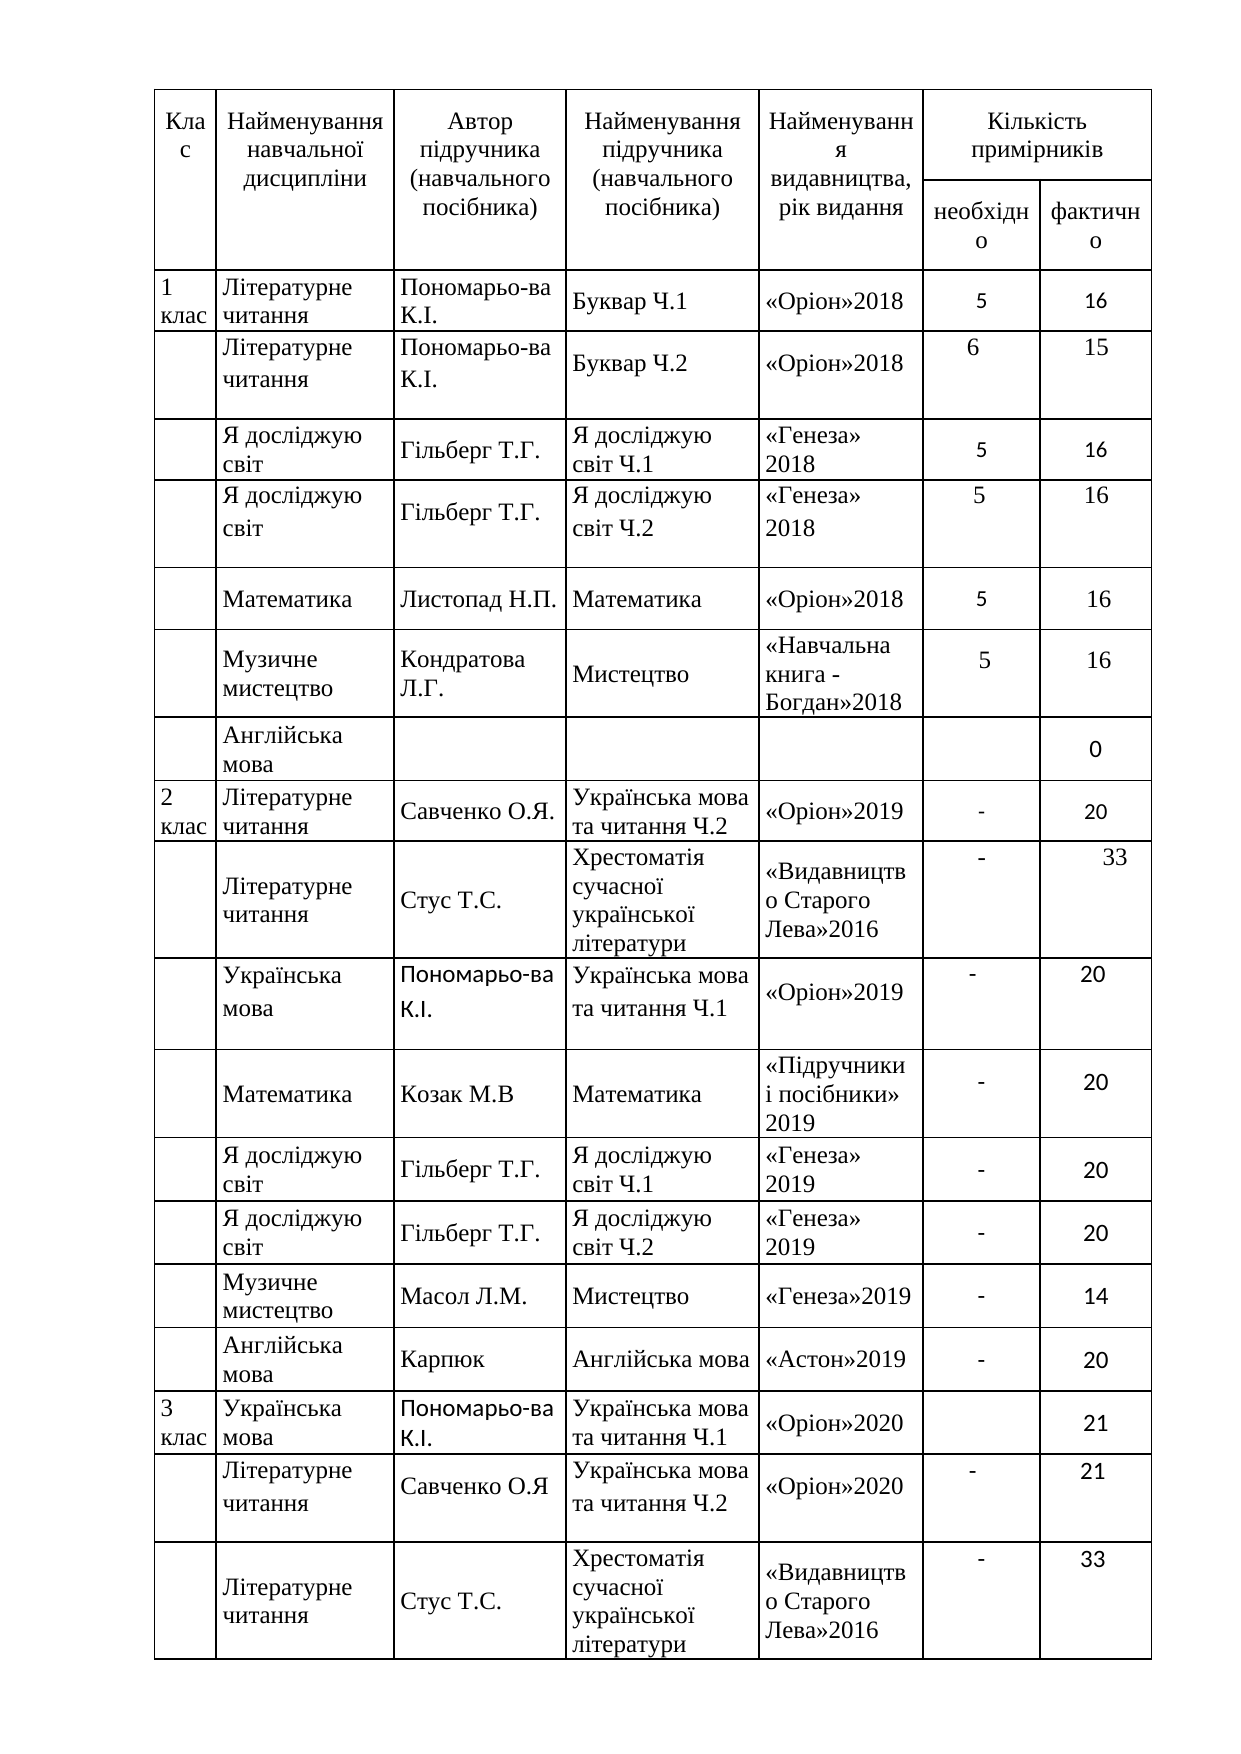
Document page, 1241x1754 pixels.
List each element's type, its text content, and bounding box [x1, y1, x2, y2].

table_cell Я досліджую світ [217, 1138, 393, 1200]
table_cell Українська мова та читання Ч.2 [567, 1455, 758, 1541]
table_cell - [924, 1202, 1039, 1263]
table_cell 5 [924, 271, 1039, 330]
table_cell Літературне читання [217, 1455, 393, 1541]
table_cell Я досліджую світ Ч.1 [567, 420, 758, 479]
table_cell 5 [924, 630, 1039, 716]
table_cell Мистецтво [567, 1265, 758, 1327]
table_cell Англійська мова [217, 1328, 393, 1390]
table_cell 33 [1041, 1543, 1151, 1658]
table_cell 0 [1041, 718, 1151, 779]
table_cell 20 [1041, 781, 1151, 840]
table_cell [567, 718, 758, 779]
table_cell [155, 332, 215, 418]
table_cell Пономарьо-ва К.І. [395, 1392, 565, 1453]
table_cell Українська мова та читання Ч.1 [567, 1392, 758, 1453]
table_cell Математика [217, 568, 393, 628]
table_cell Літературне читання [217, 271, 393, 330]
table_cell 3 клас [155, 1392, 215, 1453]
table_cell Математика [567, 568, 758, 628]
table_cell Стус Т.С. [395, 842, 565, 957]
table_cell Пономарьо-ва К.І. [395, 332, 565, 418]
table_cell Стус Т.С. [395, 1543, 565, 1658]
table_cell Я досліджую світ Ч.2 [567, 1202, 758, 1263]
table_cell «Видавництво Старого Лева»2016 [760, 842, 922, 957]
table_cell - [924, 959, 1039, 1049]
table_cell 16 [1041, 568, 1151, 628]
table_cell «Генеза» 2018 [760, 481, 922, 567]
table_cell - [924, 1265, 1039, 1327]
table_cell Гільберг Т.Г. [395, 481, 565, 567]
table_cell Англійська мова [217, 718, 393, 779]
table_cell - [924, 842, 1039, 957]
table_cell 20 [1041, 959, 1151, 1049]
table_cell «Видавництво Старого Лева»2016 [760, 1543, 922, 1658]
table_cell 33 [1041, 842, 1151, 957]
table_cell [155, 842, 215, 957]
table_header Найменування видавництва, рік видання [760, 90, 922, 269]
table_cell Масол Л.М. [395, 1265, 565, 1327]
table_cell необхідно [924, 181, 1039, 269]
table_cell - [924, 1138, 1039, 1200]
table_cell [155, 718, 215, 779]
table_header Клас [155, 90, 215, 269]
table_cell «Генеза»2019 [760, 1265, 922, 1327]
table_cell Я досліджую світ Ч.2 [567, 481, 758, 567]
table_cell Літературне читання [217, 781, 393, 840]
table_cell Музичне мистецтво [217, 1265, 393, 1327]
table_cell [155, 1202, 215, 1263]
table_cell Мистецтво [567, 630, 758, 716]
table_cell [924, 718, 1039, 779]
table_cell Українська мова та читання Ч.1 [567, 959, 758, 1049]
table_cell Кондратова Л.Г. [395, 630, 565, 716]
table_cell Козак М.В [395, 1050, 565, 1137]
table_cell Музичне мистецтво [217, 630, 393, 716]
table_cell «Генеза» 2018 [760, 420, 922, 479]
table_cell Савченко О.Я. [395, 781, 565, 840]
table_cell [155, 1328, 215, 1390]
table_cell Савченко О.Я [395, 1455, 565, 1541]
table_header Найменування навчальної дисципліни [217, 90, 393, 269]
table_cell Пономарьо-ва К.І. [395, 959, 565, 1049]
table_cell Хрестоматія сучасної української літератури [567, 842, 758, 957]
table_cell 20 [1041, 1138, 1151, 1200]
table_cell Я досліджую світ [217, 481, 393, 567]
table_cell Українська мова [217, 1392, 393, 1453]
table_cell [760, 718, 922, 779]
table_cell «Оріон»2018 [760, 332, 922, 418]
table_cell [155, 959, 215, 1049]
table_cell 16 [1041, 271, 1151, 330]
table_cell - [924, 781, 1039, 840]
table_cell 14 [1041, 1265, 1151, 1327]
table_cell Карпюк [395, 1328, 565, 1390]
table_cell «Оріон»2019 [760, 781, 922, 840]
table_cell «Підручники і посібники» 2019 [760, 1050, 922, 1137]
table_cell - [924, 1543, 1039, 1658]
table_cell 20 [1041, 1202, 1151, 1263]
table_cell Українська мова [217, 959, 393, 1049]
table_cell 16 [1041, 630, 1151, 716]
table_cell [155, 1543, 215, 1658]
table_cell Гільберг Т.Г. [395, 420, 565, 479]
table_cell «Генеза» 2019 [760, 1138, 922, 1200]
table_cell «Генеза» 2019 [760, 1202, 922, 1263]
table_cell Листопад Н.П. [395, 568, 565, 628]
table_header Найменування підручника (навчального посібника) [567, 90, 758, 269]
table_cell 20 [1041, 1328, 1151, 1390]
table_cell Англійська мова [567, 1328, 758, 1390]
table_cell [155, 420, 215, 479]
table_cell 15 [1041, 332, 1151, 418]
table_cell Я досліджую світ [217, 420, 393, 479]
table_header Кількість примірників [924, 90, 1151, 179]
table_cell 20 [1041, 1050, 1151, 1137]
table_cell Буквар Ч.2 [567, 332, 758, 418]
table_cell «Астон»2019 [760, 1328, 922, 1390]
table_cell 5 [924, 481, 1039, 567]
table_cell 16 [1041, 420, 1151, 479]
table_cell 5 [924, 568, 1039, 628]
table_cell 21 [1041, 1455, 1151, 1541]
table_cell [155, 1455, 215, 1541]
table_cell 21 [1041, 1392, 1151, 1453]
table_cell Літературне читання [217, 332, 393, 418]
table_cell Гільберг Т.Г. [395, 1138, 565, 1200]
table_cell [155, 481, 215, 567]
table_cell 1 клас [155, 271, 215, 330]
table_header Автор підручника (навчального посібника) [395, 90, 565, 269]
table_cell 16 [1041, 481, 1151, 567]
table_cell Буквар Ч.1 [567, 271, 758, 330]
table_cell «Оріон»2020 [760, 1392, 922, 1453]
table_cell [395, 718, 565, 779]
table_cell «Оріон»2019 [760, 959, 922, 1049]
table_cell Гільберг Т.Г. [395, 1202, 565, 1263]
table_cell 6 [924, 332, 1039, 418]
table_cell «Оріон»2018 [760, 568, 922, 628]
table_cell «Оріон»2018 [760, 271, 922, 330]
table_cell [924, 1392, 1039, 1453]
table_cell Українська мова та читання Ч.2 [567, 781, 758, 840]
table_cell [155, 1138, 215, 1200]
table_cell - [924, 1328, 1039, 1390]
table_cell Літературне читання [217, 1543, 393, 1658]
table_cell [155, 1050, 215, 1137]
table_cell Пономарьо-ва К.І. [395, 271, 565, 330]
table_cell Математика [217, 1050, 393, 1137]
table_cell «Оріон»2020 [760, 1455, 922, 1541]
table_cell 2 клас [155, 781, 215, 840]
table_cell - [924, 1455, 1039, 1541]
table_cell - [924, 1050, 1039, 1137]
table_cell Я досліджую світ [217, 1202, 393, 1263]
table_cell [155, 1265, 215, 1327]
table_cell Літературне читання [217, 842, 393, 957]
table_cell [155, 630, 215, 716]
table_cell 5 [924, 420, 1039, 479]
table_cell Я досліджую світ Ч.1 [567, 1138, 758, 1200]
table_cell Хрестоматія сучасної української літератури [567, 1543, 758, 1658]
table_cell Математика [567, 1050, 758, 1137]
table_cell «Навчальна книга - Богдан»2018 [760, 630, 922, 716]
table_cell [155, 568, 215, 628]
table_cell фактично [1041, 181, 1151, 269]
